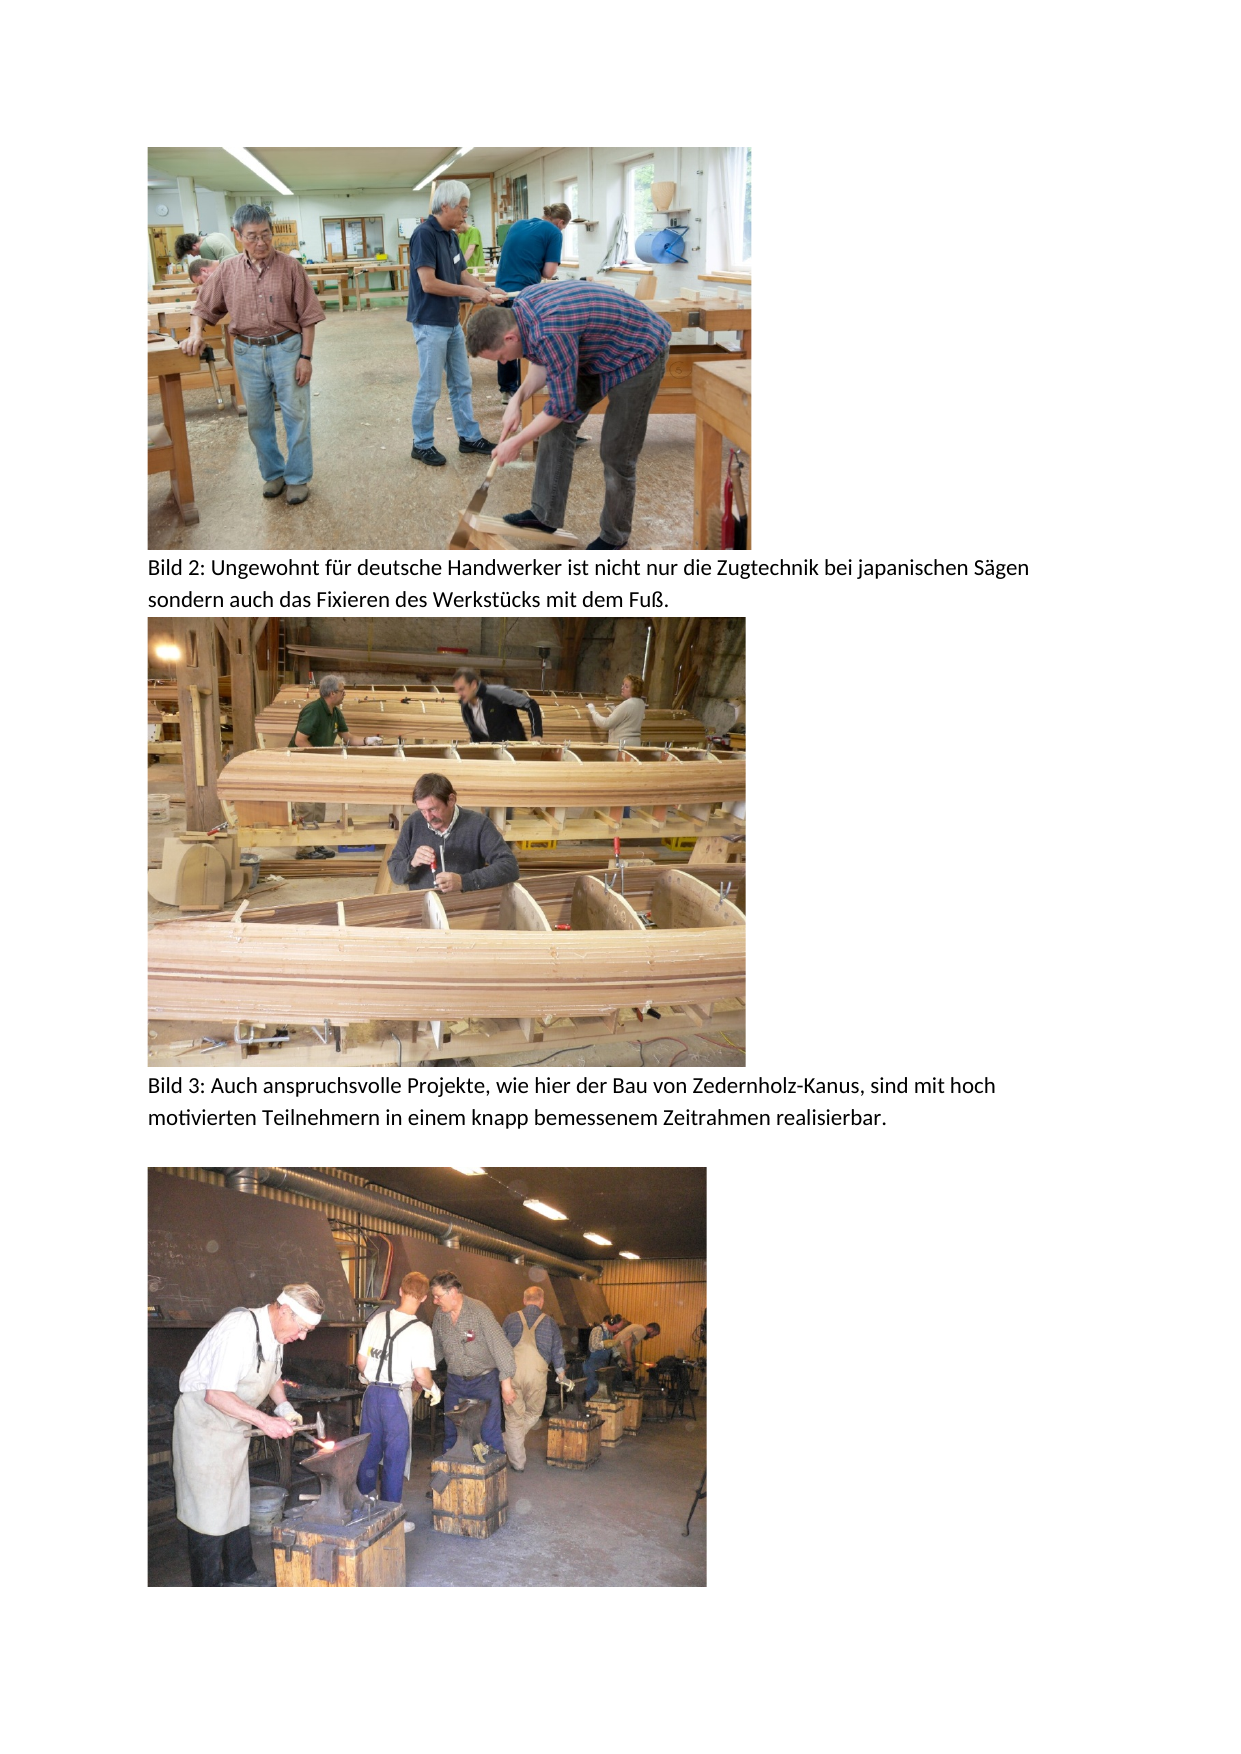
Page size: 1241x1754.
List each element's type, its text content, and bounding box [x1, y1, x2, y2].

text Bild 3: Auch anspruchsvolle Projekte, wie hier der Bau von Zedernholz-Kanus, sind mit hoch motivierten Teilnehmern in einem knapp bemessenem Zeitrahmen realisierbar. [148, 1071, 1093, 1131]
text Bild 2: Ungewohnt für deutsche Handwerker ist nicht nur die Zugtechnik bei japanischen Sägen sondern auch das Fixieren des Werkstücks mit dem Fuß. [148, 553, 1093, 613]
picture [147, 147, 752, 550]
picture [147, 1167, 707, 1587]
picture [147, 617, 746, 1067]
